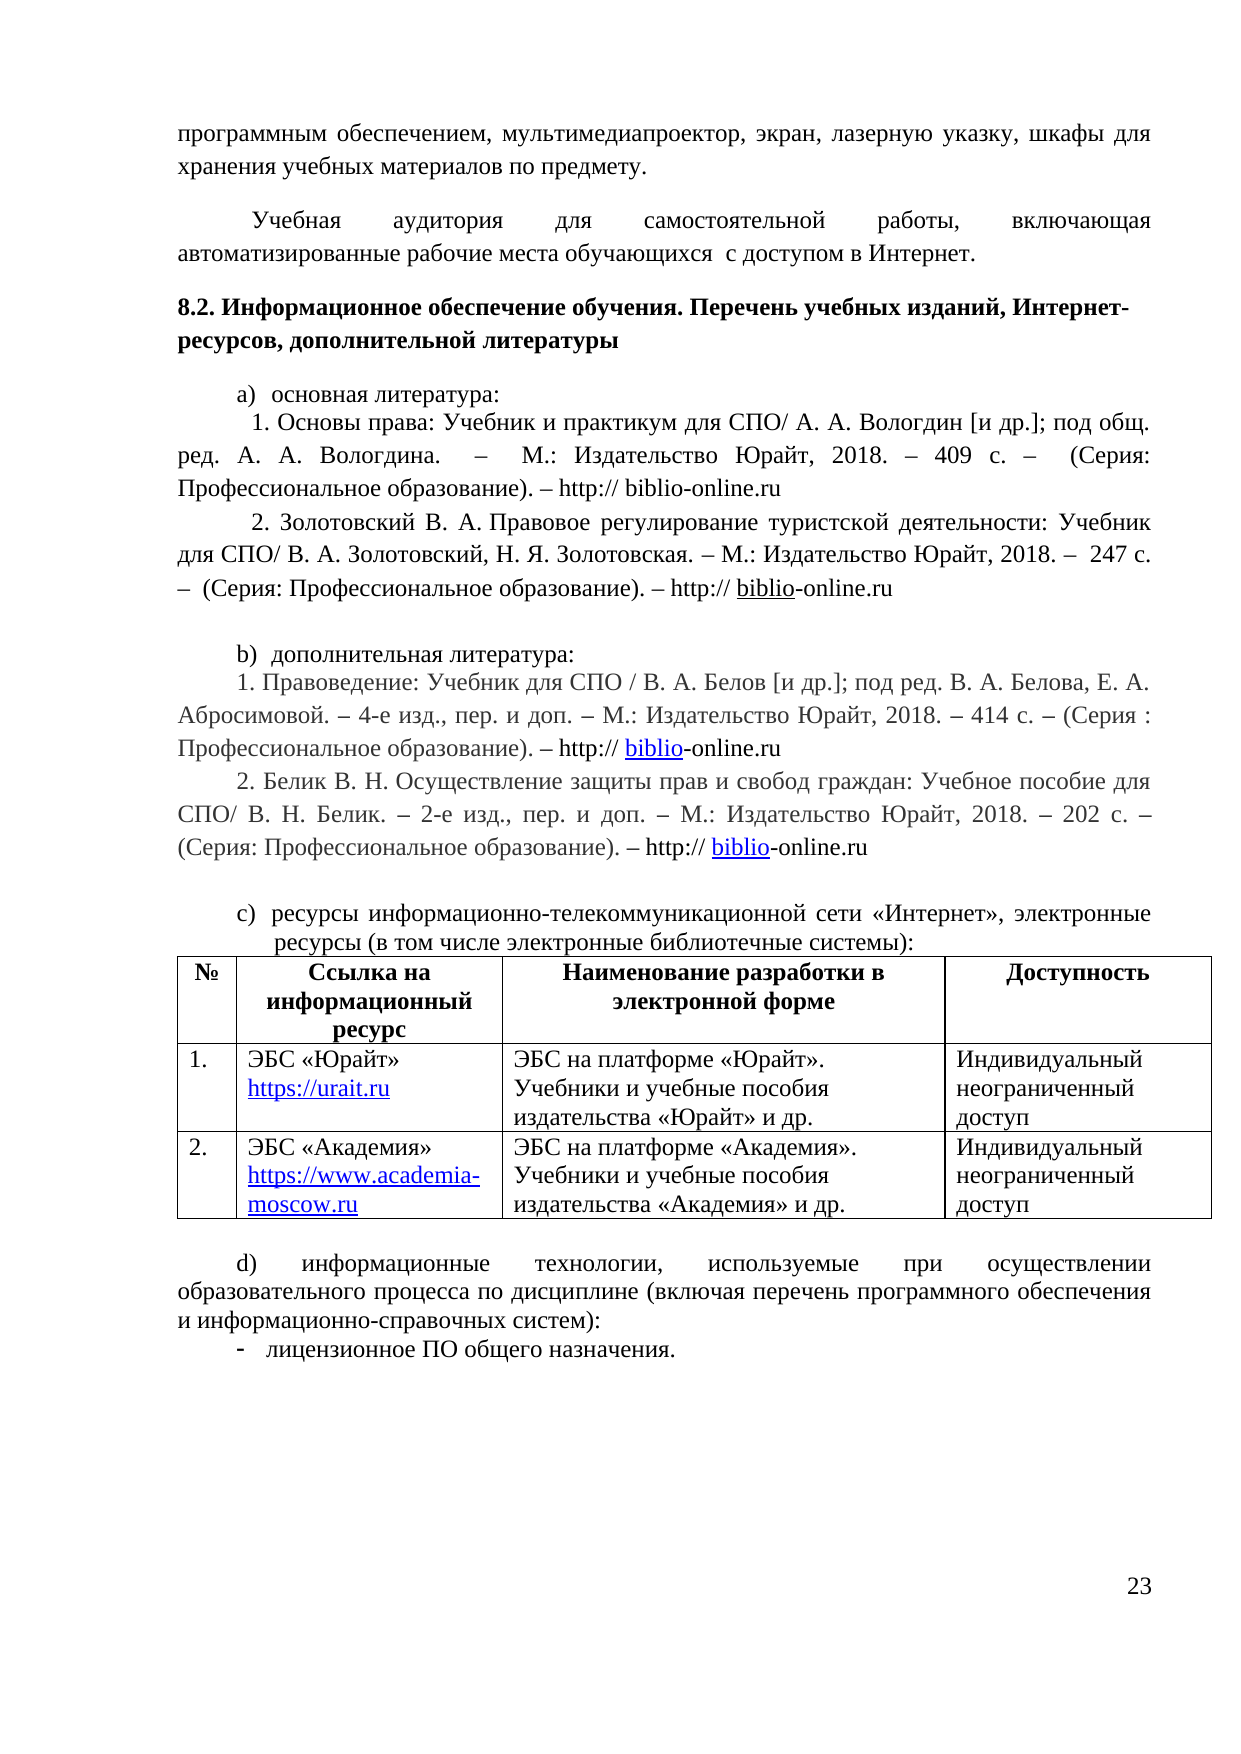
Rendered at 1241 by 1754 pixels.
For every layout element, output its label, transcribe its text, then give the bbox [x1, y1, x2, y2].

list дополнительная литература: [236, 639, 1152, 667]
table_cell Индивидуальный неограниченный доступ [946, 1044, 1211, 1131]
table_header № [178, 957, 236, 1043]
table_cell Индивидуальный неограниченный доступ [946, 1132, 1211, 1218]
table_cell ЭБС на платформе «Академия». Учебники и учебные пособия издательства «Академия» и др. [503, 1132, 944, 1218]
table_header Наименование разработки в электронной форме [503, 957, 944, 1043]
list лицензионное ПО общего назначения. [236, 1334, 1152, 1363]
text 2. Золотовский В. А. Правовое регулирование туристской деятельности: Учебник для СПО/ В. А. Золотовский, Н. Я. Золотовская. – М.: Издательство Юрайт, 2018. – 247 с. – (Серия: Профессиональное образование). – http:// biblio-online.ru [177, 507, 1152, 601]
list основная литература: [236, 379, 1152, 407]
text 2. Белик В. Н. Осуществление защиты прав и свобод граждан: Учебное пособие для СПО/ В. Н. Белик. – 2-е изд., пер. и доп. – М.: Издательство Юрайт, 2018. – 202 с. – (Серия: Профессиональное образование). – http:// biblio-online.ru [177, 817, 1152, 861]
text 8.2. Информационное обеспечение обучения. Перечень учебных изданий, Интернет-ресурсов, дополнительной литературы [177, 292, 1152, 354]
text 1. Правоведение: Учебник для СПО / В. А. Белов [и др.]; под ред. В. А. Белова, Е. А. Абросимовой. – 4-е изд., пер. и доп. – М.: Издательство Юрайт, 2018. – 414 с. – (Серия : Профессиональное образование). – http:// biblio-online.ru [177, 718, 1152, 762]
text Учебная аудитория для самостоятельной работы, включающая автоматизированные рабочие места обучающихся c доступом в Интернет. [177, 205, 1152, 267]
text d) информационные технологии, используемые при осуществлении образовательного процесса по дисциплине (включая перечень программного обеспечения и информационно-справочных систем): [177, 1248, 1152, 1334]
table_cell [178, 1044, 236, 1131]
table_header Доступность [946, 957, 1211, 1043]
table_cell ЭБС «Академия» https://www.academia-moscow.ru [237, 1132, 502, 1218]
list ресурсы информационно-телекоммуникационной сети «Интернет», электронные ресурсы (в том числе электронные библиотечные системы): [236, 898, 1152, 956]
text 1. Правоведение: Учебник для СПО / В. А. Белов [и др.]; под ред. В. А. Белова, Е. А. Абросимовой. – 4-е изд., пер. и доп. – М.: Издательство Юрайт, 2018. – 414 с. – (Серия : Профессиональное образование). – http:// biblio-online.ru [177, 667, 1152, 717]
table_cell [178, 1132, 236, 1218]
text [177, 118, 1152, 180]
text 1. Основы права: Учебник и практикум для СПО/ А. А. Вологдин [и др.]; под общ. ред. А. А. Вологдина. – М.: Издательство Юрайт, 2018. – 409 с. – (Серия: Профессиональное образование). – http:// biblio-online.ru [177, 407, 1152, 502]
table_header Ссылка на информационный ресурс [237, 957, 502, 1043]
text 2. Белик В. Н. Осуществление защиты прав и свобод граждан: Учебное пособие для СПО/ В. Н. Белик. – 2-е изд., пер. и доп. – М.: Издательство Юрайт, 2018. – 202 с. – (Серия: Профессиональное образование). – http:// biblio-online.ru [177, 766, 1152, 816]
table_cell ЭБС на платформе «Юрайт». Учебники и учебные пособия издательства «Юрайт» и др. [503, 1044, 944, 1131]
table_cell ЭБС «Юрайт» https://urait.ru [237, 1044, 502, 1131]
